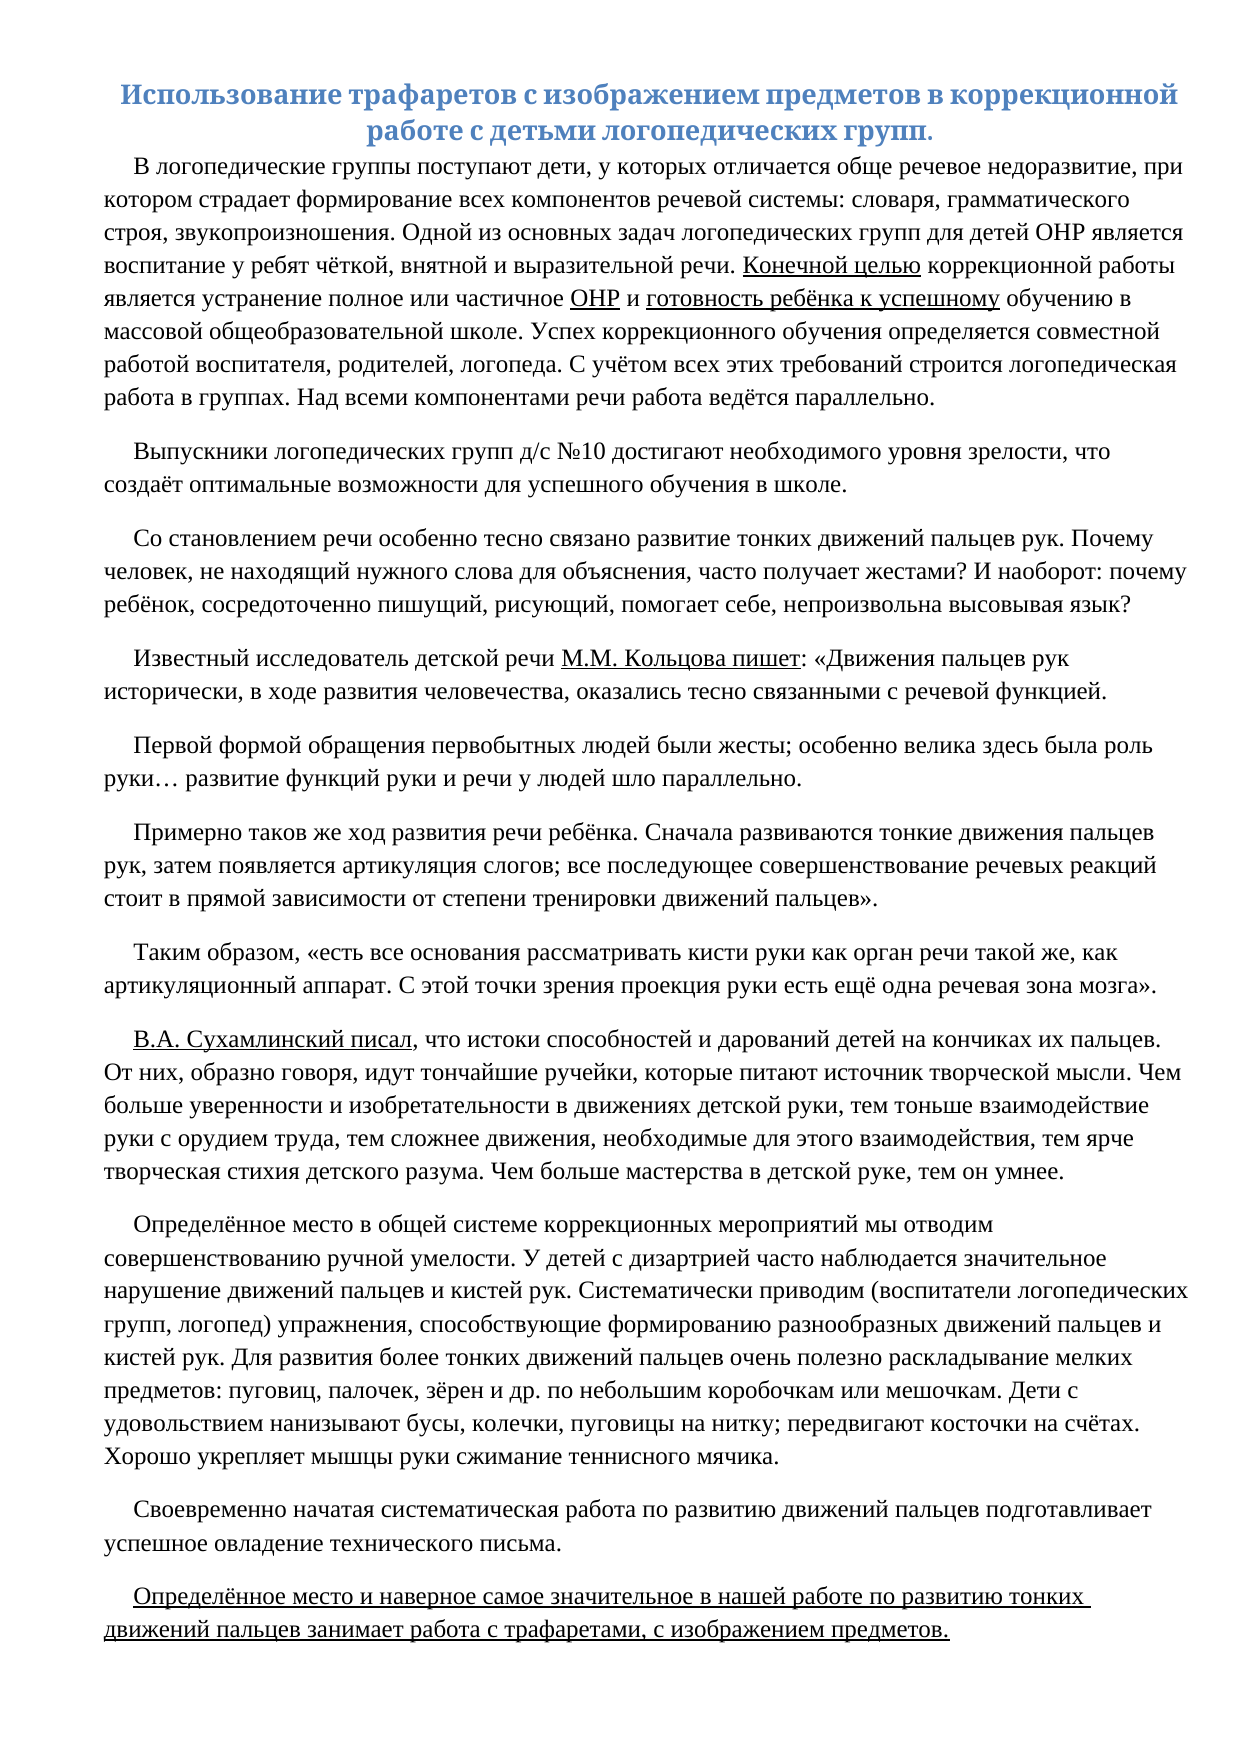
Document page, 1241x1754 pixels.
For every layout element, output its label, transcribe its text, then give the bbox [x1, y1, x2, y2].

text Таким образом, «есть все основания рассматривать кисти руки как орган речи такой же, как артикуляционный аппарат. С этой точки зрения проекция руки есть ещё одна речевая зона мозга». [103, 937, 1196, 998]
text Выпускники логопедических групп д/с №10 достигают необходимого уровня зрелости, что создаёт оптимальные возможности для успешного обучения в школе. [103, 436, 1196, 498]
text Примерно таков же ход развития речи ребёнка. Сначала развиваются тонкие движения пальцев рук, затем появляется артикуляция слогов; все последующее совершенствование речевых реакций стоит в прямой зависимости от степени тренировки движений пальцев». [103, 817, 1196, 912]
text Со становлением речи особенно тесно связано развитие тонких движений пальцев рук. Почему человек, не находящий нужного слова для объяснения, часто получает жестами? И наоборот: почему ребёнок, сосредоточенно пишущий, рисующий, помогает себе, непроизвольна высовывая язык? [103, 523, 1196, 618]
text Своевременно начатая систематическая работа по развитию движений пальцев подготавливает успешное овладение технического письма. [103, 1494, 1196, 1556]
subtitle Использование трафаретов с изображением предметов в коррекционной работе с детьми логопедических групп. [103, 80, 1196, 147]
text Известный исследователь детской речи М.М. Кольцова пишет: «Движения пальцев рук исторически, в ходе развития человечества, оказались тесно связанными с речевой функцией. [103, 643, 1196, 705]
text Первой формой обращения первобытных людей были жесты; особенно велика здесь была роль руки… развитие функций руки и речи у людей шло параллельно. [103, 730, 1196, 792]
text В.А. Сухамлинский писал, что истоки способностей и дарований детей на кончиках их пальцев. От них, образно говоря, идут тончайшие ручейки, которые питают источник творческой мысли. Чем больше уверенности и изобретательности в движениях детской руки, тем тоньше взаимодействие руки с орудием труда, тем сложнее движения, необходимые для этого взаимодействия, тем ярче творческая стихия детского разума. Чем больше мастерства в детской руке, тем он умнее. [103, 1024, 1196, 1184]
text В логопедические группы поступают дети, у которых отличается обще речевое недоразвитие, при котором страдает формирование всех компонентов речевой системы: словаря, грамматического строя, звукопроизношения. Одной из основных задач логопедических групп для детей ОНР является воспитание у ребят чёткой, внятной и выразительной речи. Конечной целью коррекционной работы является устранение полное или частичное ОНР и готовность ребёнка к успешному обучению в массовой общеобразовательной школе. Успех коррекционного обучения определяется совместной работой воспитателя, родителей, логопеда. С учётом всех этих требований строится логопедическая работа в группах. Над всеми компонентами речи работа ведётся параллельно. [103, 151, 1196, 411]
text Определённое место и наверное самое значительное в нашей работе по развитию тонких движений пальцев занимает работа с трафаретами, с изображением предметов. [103, 1581, 1196, 1643]
text Определённое место в общей системе коррекционных мероприятий мы отводим совершенствованию ручной умелости. У детей с дизартрией часто наблюдается значительное нарушение движений пальцев и кистей рук. Систематически приводим (воспитатели логопедических групп, логопед) упражнения, способствующие формированию разнообразных движений пальцев и кистей рук. Для развития более тонких движений пальцев очень полезно раскладывание мелких предметов: пуговиц, палочек, зёрен и др. по небольшим коробочкам или мешочкам. Дети с удовольствием нанизывают бусы, колечки, пуговицы на нитку; передвигают косточки на счётах. Хорошо укрепляет мышцы руки сжимание теннисного мячика. [103, 1209, 1196, 1469]
